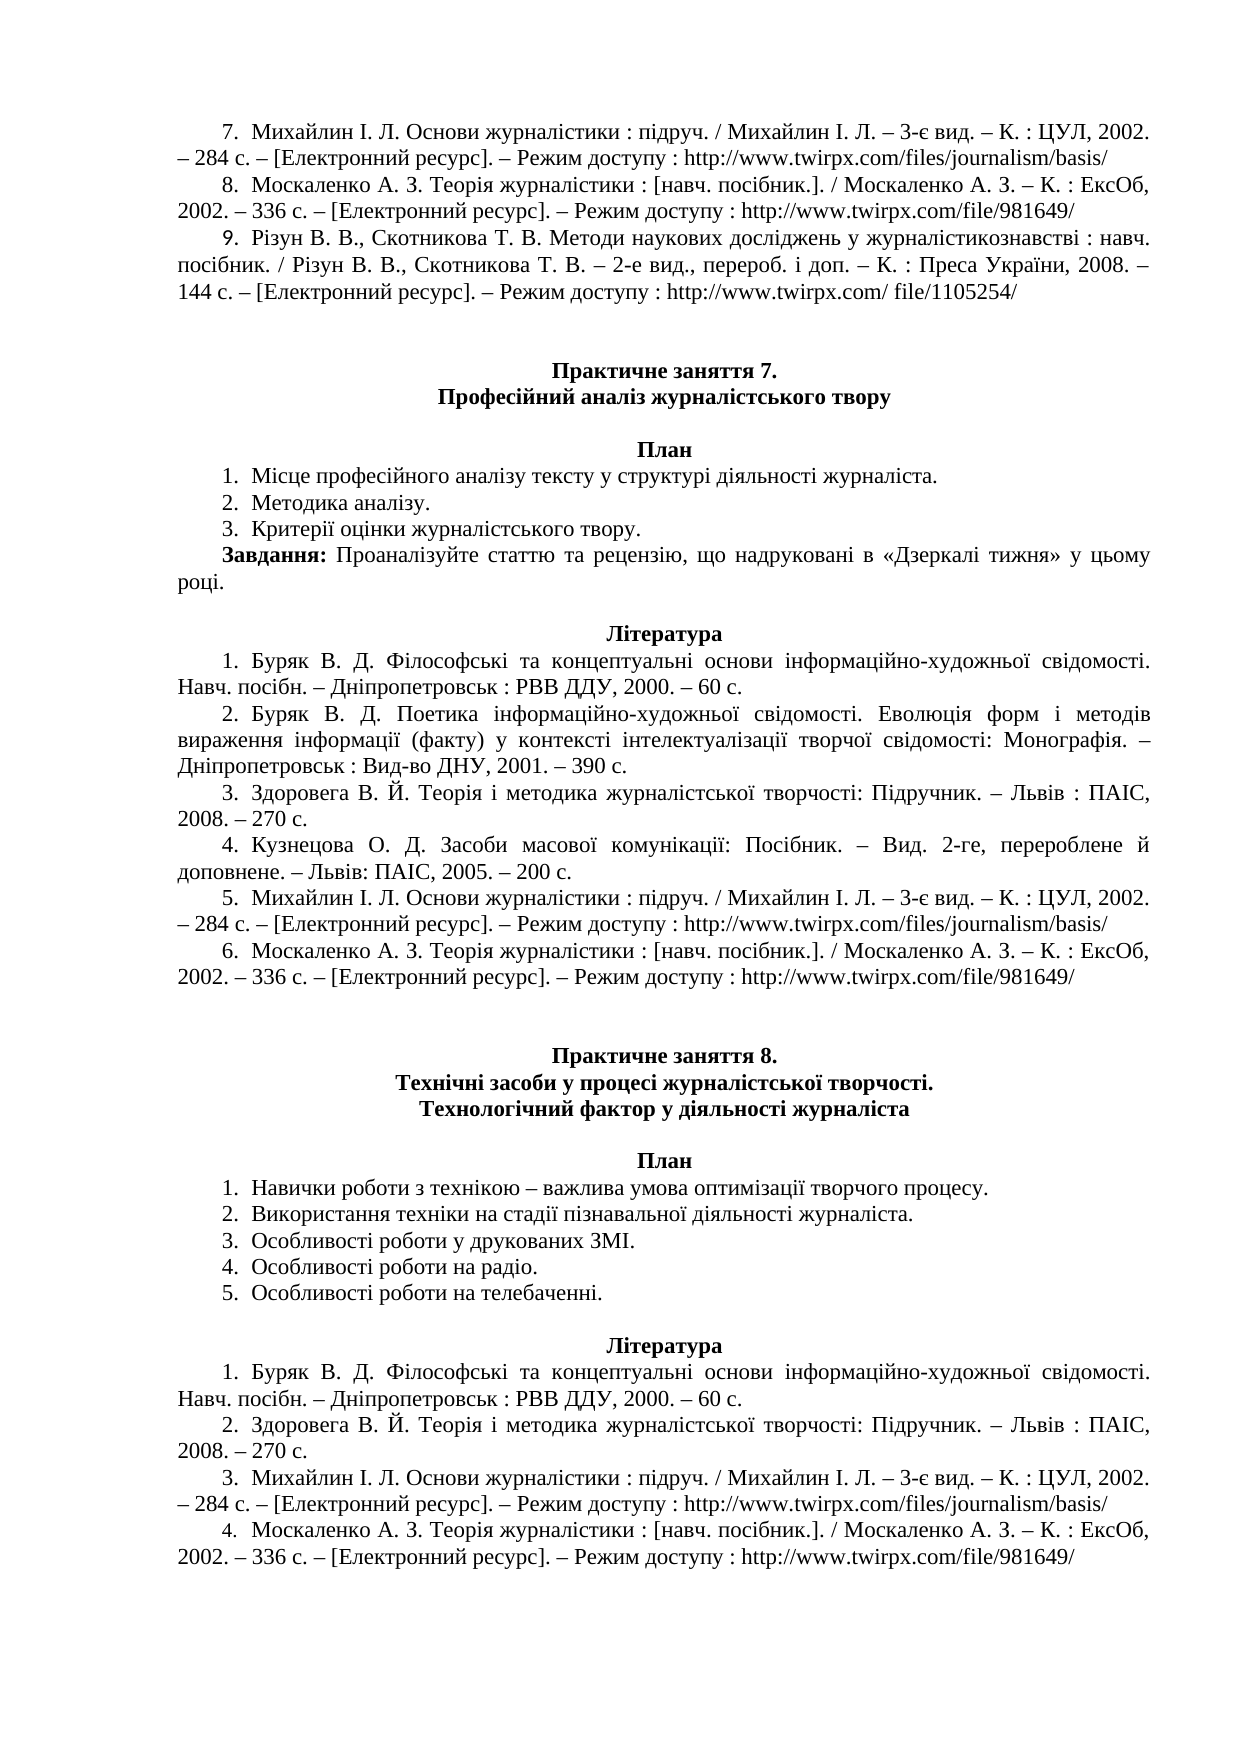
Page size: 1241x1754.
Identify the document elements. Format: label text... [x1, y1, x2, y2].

text Практичне заняття 7. [177, 357, 1152, 383]
list План [177, 1148, 1152, 1174]
list Критерії оцінки журналістського твору. [177, 515, 1152, 541]
list Особливості роботи на телебаченні. [177, 1279, 1152, 1306]
text Завдання: Проаналізуйте статтю та рецензію, що надруковані в «Дзеркалі тижня» у цьому році. [177, 541, 1152, 594]
list Москаленко А. З. Теорія журналістики : [навч. посібник.]. / Москаленко А. З. – К. : ЕксОб, 2002. – 336 с. – [Електронний ресурс]. – Режим доступу : http://www.twirpx.com/file/981649/ [177, 171, 1152, 223]
list Особливості роботи на радіо. [177, 1253, 1152, 1279]
list Методика аналізу. [177, 489, 1152, 515]
list Технічні засоби у процесі журналістської творчості. [177, 1068, 1152, 1095]
list Буряк В. Д. Філософські та концептуальні основи інформаційно-художньої свідомості. Навч. посібн. – Дніпропетровськ : РВВ ДДУ, 2000. – 60 с. [177, 1358, 1152, 1411]
list Навички роботи з технікою – важлива умова оптимізації творчого процесу. [177, 1174, 1152, 1200]
text Практичне заняття 8. [177, 1042, 1152, 1068]
list Різун В. В., Скотникова Т. В. Методи наукових досліджень у журналістикознавстві : навч. посібник. / Різун В. В., Скотникова Т. В. – 2-е вид., перероб. і доп. – К. : Преса України, 2008. – 144 с. – [Електронний ресурс]. – Режим доступу : http://www.twirpx.com/ file/1105254/ [177, 223, 1152, 304]
list Технологічний фактор у діяльності журналіста [177, 1095, 1152, 1121]
list Москаленко А. З. Теорія журналістики : [навч. посібник.]. / Москаленко А. З. – К. : ЕксОб, 2002. – 336 с. – [Електронний ресурс]. – Режим доступу : http://www.twirpx.com/file/981649/ [177, 1517, 1152, 1569]
text План [177, 436, 1152, 462]
list Москаленко А. З. Теорія журналістики : [навч. посібник.]. / Москаленко А. З. – К. : ЕксОб, 2002. – 336 с. – [Електронний ресурс]. – Режим доступу : http://www.twirpx.com/file/981649/ [177, 937, 1152, 989]
text Література [177, 621, 1152, 647]
list Михайлин І. Л. Основи журналістики : підруч. / Михайлин І. Л. – 3-є вид. – К. : ЦУЛ, 2002. – 284 с. – [Електронний ресурс]. – Режим доступу : http://www.twirpx.com/files/journalism/basis/ [177, 1464, 1152, 1517]
list Особливості роботи у друкованих ЗМІ. [177, 1227, 1152, 1253]
list Буряк В. Д. Філософські та концептуальні основи інформаційно-художньої свідомості. Навч. посібн. – Дніпропетровськ : РВВ ДДУ, 2000. – 60 с. [177, 647, 1152, 699]
list Михайлин І. Л. Основи журналістики : підруч. / Михайлин І. Л. – 3-є вид. – К. : ЦУЛ, 2002. – 284 с. – [Електронний ресурс]. – Режим доступу : http://www.twirpx.com/files/journalism/basis/ [177, 884, 1152, 937]
list Здоровега В. Й. Теорія і методика журналістської творчості: Підручник. – Львів : ПАІС, 2008. – 270 с. [177, 1411, 1152, 1464]
list Використання техніки на стадії пізнавальної діяльності журналіста. [177, 1200, 1152, 1227]
list Місце професійного аналізу тексту у структурі діяльності журналіста. [177, 462, 1152, 489]
list Михайлин І. Л. Основи журналістики : підруч. / Михайлин І. Л. – 3-є вид. – К. : ЦУЛ, 2002. – 284 с. – [Електронний ресурс]. – Режим доступу : http://www.twirpx.com/files/journalism/basis/ [177, 118, 1152, 171]
text Література [177, 1332, 1152, 1358]
list Кузнецова О. Д. Засоби масової комунікації: Посібник. – Вид. 2-ге, перероблене й доповнене. – Львів: ПАІС, 2005. – 200 с. [177, 831, 1152, 884]
text Професійний аналіз журналістського твору [177, 383, 1152, 410]
list Здоровега В. Й. Теорія і методика журналістської творчості: Підручник. – Львів : ПАІС, 2008. – 270 с. [177, 779, 1152, 831]
list Буряк В. Д. Поетика інформаційно-художньої свідомості. Еволюція форм і методів вираження інформації (факту) у контексті інтелектуалізації творчої свідомості: Монографія. – Дніпропетровськ : Вид-во ДНУ, 2001. – 390 с. [177, 699, 1152, 779]
